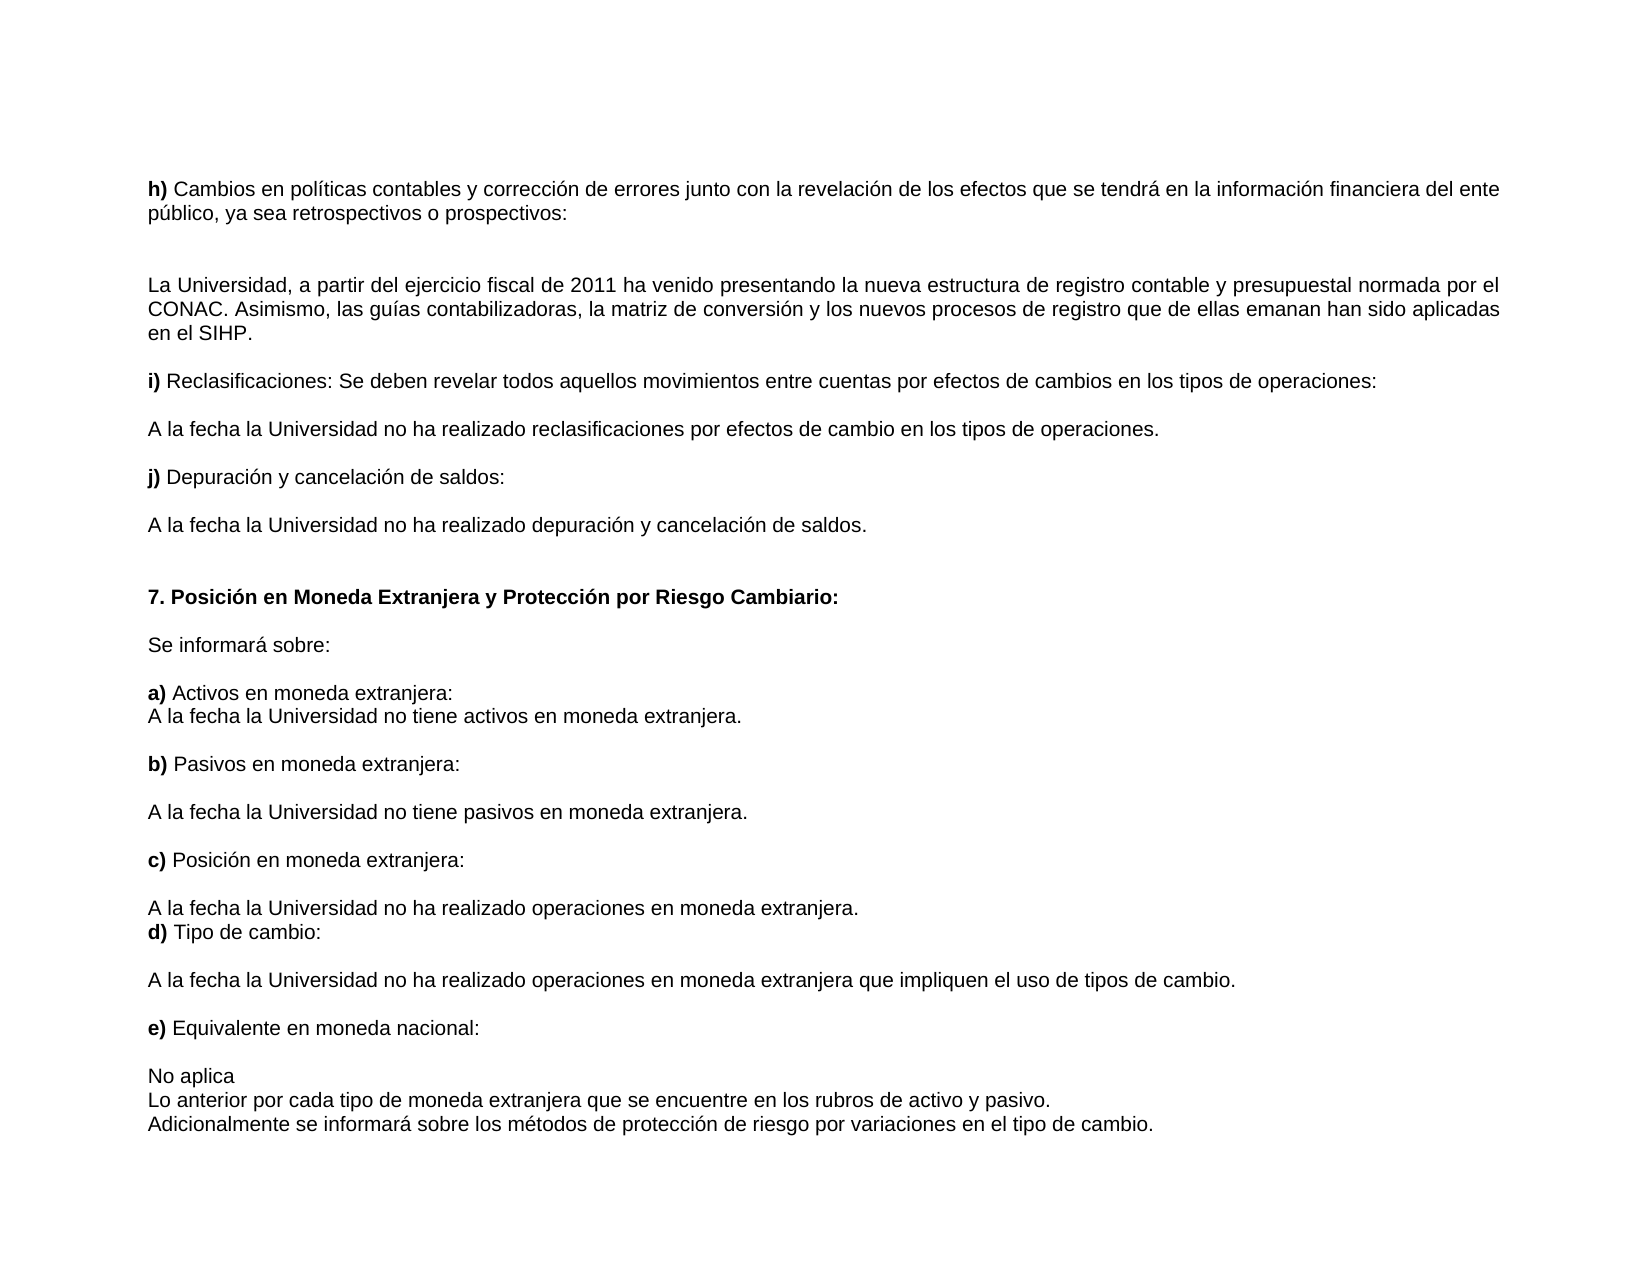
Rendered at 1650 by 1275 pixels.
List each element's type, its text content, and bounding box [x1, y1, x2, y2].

text e) Equivalente en moneda nacional: [148, 1016, 1502, 1040]
text i) Reclasificaciones: Se deben revelar todos aquellos movimientos entre cuentas por efectos de cambios en los tipos de operaciones: [148, 369, 1502, 393]
text Adicionalmente se informará sobre los métodos de protección de riesgo por variaciones en el tipo de cambio. [148, 1112, 1502, 1136]
text A la fecha la Universidad no ha realizado operaciones en moneda extranjera. [148, 896, 1502, 920]
text h) Cambios en políticas contables y corrección de errores junto con la revelación de los efectos que se tendrá en la información financiera del ente público, ya sea retrospectivos o prospectivos: [148, 177, 1502, 225]
text A la fecha la Universidad no tiene pasivos en moneda extranjera. [148, 800, 1502, 824]
text a) Activos en moneda extranjera: [148, 680, 1502, 704]
text Lo anterior por cada tipo de moneda extranjera que se encuentre en los rubros de activo y pasivo. [148, 1088, 1502, 1112]
text No aplica [148, 1064, 1502, 1088]
text b) Pasivos en moneda extranjera: [148, 752, 1502, 776]
text Se informará sobre: [148, 632, 1502, 656]
text j) Depuración y cancelación de saldos: [148, 465, 1502, 489]
text A la fecha la Universidad no ha realizado operaciones en moneda extranjera que impliquen el uso de tipos de cambio. [148, 968, 1502, 992]
text c) Posición en moneda extranjera: [148, 848, 1502, 872]
text A la fecha la Universidad no ha realizado reclasificaciones por efectos de cambio en los tipos de operaciones. [148, 417, 1502, 441]
text A la fecha la Universidad no tiene activos en moneda extranjera. [148, 704, 1502, 728]
text 7. Posición en Moneda Extranjera y Protección por Riesgo Cambiario: [148, 584, 1502, 608]
text d) Tipo de cambio: [148, 920, 1502, 944]
text A la fecha la Universidad no ha realizado depuración y cancelación de saldos. [148, 513, 1502, 537]
text La Universidad, a partir del ejercicio fiscal de 2011 ha venido presentando la nueva estructura de registro contable y presupuestal normada por el CONAC. Asimismo, las guías contabilizadoras, la matriz de conversión y los nuevos procesos de registro que de ellas emanan han sido aplicadas en el SIHP. [148, 273, 1502, 345]
